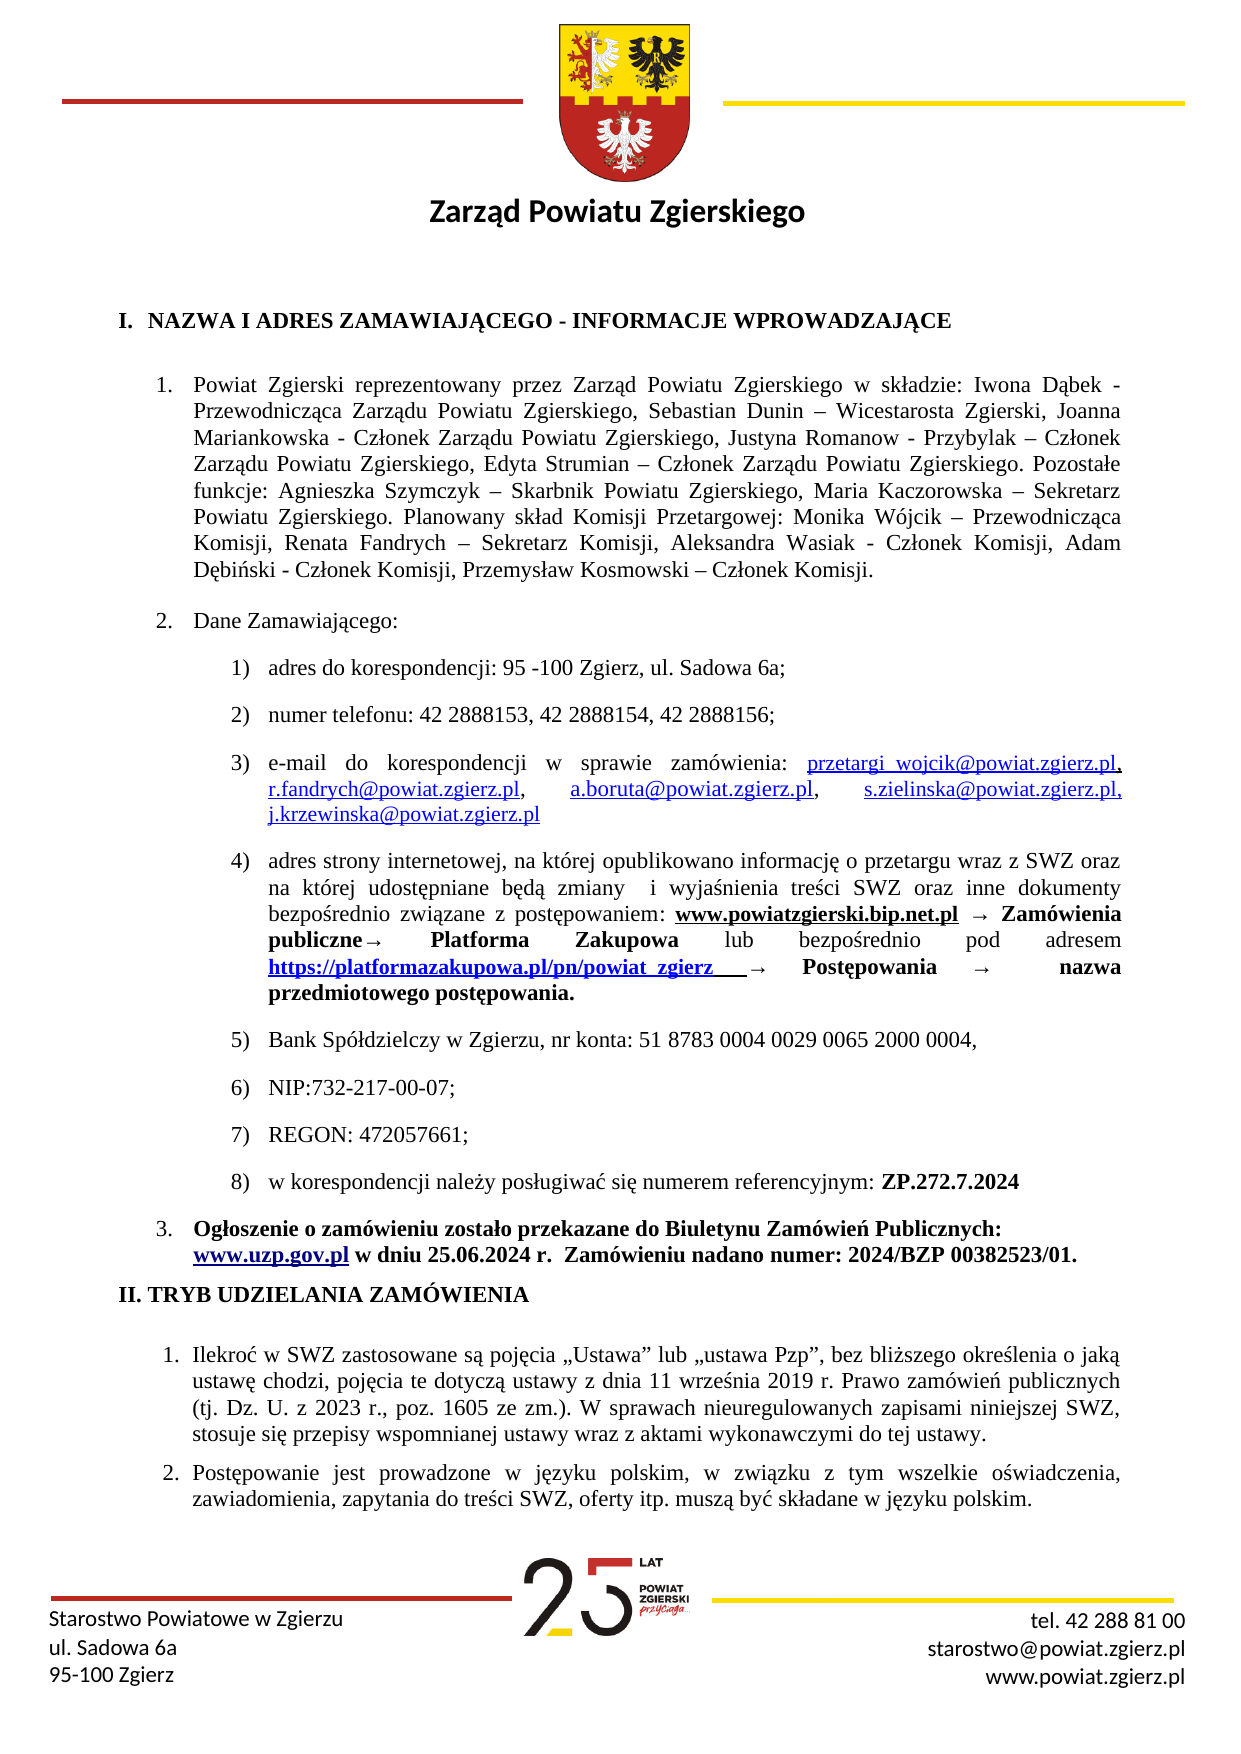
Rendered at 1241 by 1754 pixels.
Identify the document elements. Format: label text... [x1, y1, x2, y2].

picture [51, 1596, 512, 1601]
list TRYB UDZIELANIA ZAMÓWIENIA [118, 1281, 1122, 1307]
list adres strony internetowej, na której opublikowano informację o przetargu wraz z SWZ oraz na której udostępniane będą zmiany i wyjaśnienia treści SWZ oraz inne dokumenty bezpośrednio związane z postępowaniem: www.powiatzgierski.bip.net.pl → Zamówienia publiczne→ Platforma Zakupowa lub bezpośrednio pod adresem https://platformazakupowa.pl/pn/powiat_zgierz → Postępowania → nazwa przedmiotowego postępowania. [231, 847, 1122, 1006]
list Bank Spółdzielczy w Zgierzu, nr konta: 51 8783 0004 0029 0065 2000 0004, [231, 1026, 1122, 1053]
list Ogłoszenie o zamówieniu zostało przekazane do Biuletynu Zamówień Publicznych: [156, 1215, 1122, 1241]
list Ilekroć w SWZ zastosowane są pojęcia „Ustawa” lub „ustawa Pzp”, bez bliższego określenia o jaką ustawę chodzi, pojęcia te dotyczą ustawy z dnia 11 września 2019 r. Prawo zamówień publicznych (tj. Dz. U. z 2023 r., poz. 1605 ze zm.). W sprawach nieuregulowanych zapisami niniejszej SWZ, stosuje się przepisy wspomnianej ustawy wraz z aktami wykonawczymi do tej ustawy. [162, 1341, 1122, 1447]
list NAZWA I ADRES ZAMAWIAJĄCEGO - INFORMACJE WPROWADZAJĄCE [118, 307, 1122, 333]
list w korespondencji należy posługiwać się numerem referencyjnym: ZP.272.7.2024 [231, 1168, 1122, 1194]
list Dane Zamawiającego: [156, 607, 1122, 633]
list e-mail do korespondencji w sprawie zamówienia: przetargi_wojcik@powiat.zgierz.pl, r.fandrych@powiat.zgierz.pl, a.boruta@powiat.zgierz.pl, s.zielinska@powiat.zgierz.pl, j.krzewinska@powiat.zgierz.pl [231, 749, 1122, 827]
picture [712, 1598, 1174, 1603]
list Powiat Zgierski reprezentowany przez Zarząd Powiatu Zgierskiego w składzie: Iwona Dąbek - Przewodnicząca Zarządu Powiatu Zgierskiego, Sebastian Dunin – Wicestarosta Zgierski, Joanna Mariankowska - Członek Zarządu Powiatu Zgierskiego, Justyna Romanow - Przybylak – Członek Zarządu Powiatu Zgierskiego, Edyta Strumian – Członek Zarządu Powiatu Zgierskiego. Pozostałe funkcje: Agnieszka Szymczyk – Skarbnik Powiatu Zgierskiego, Maria Kaczorowska – Sekretarz Powiatu Zgierskiego. Planowany skład Komisji Przetargowej: Monika Wójcik – Przewodnicząca Komisji, Renata Fandrych – Sekretarz Komisji, Aleksandra Wasiak - Członek Komisji, Adam Dębiński - Członek Komisji, Przemysław Kosmowski – Członek Komisji. [156, 371, 1122, 582]
list www.uzp.gov.pl w dniu 25.06.2024 r. Zamówieniu nadano numer: 2024/BZP 00382523/01. [193, 1241, 1122, 1268]
list REGON: 472057661; [231, 1121, 1122, 1147]
picture [62, 99, 523, 104]
list Postępowanie jest prowadzone w języku polskim, w związku z tym wszelkie oświadczenia, zawiadomienia, zapytania do treści SWZ, oferty itp. muszą być składane w języku polskim. [162, 1459, 1122, 1512]
list adres do korespondencji: 95 -100 Zgierz, ul. Sadowa 6a; [231, 654, 1122, 681]
list NIP:732-217-00-07; [231, 1073, 1122, 1100]
picture [523, 1558, 690, 1636]
picture [723, 101, 1185, 106]
list numer telefonu: 42 2888153, 42 2888154, 42 2888156; [231, 701, 1122, 728]
picture [559, 24, 690, 182]
